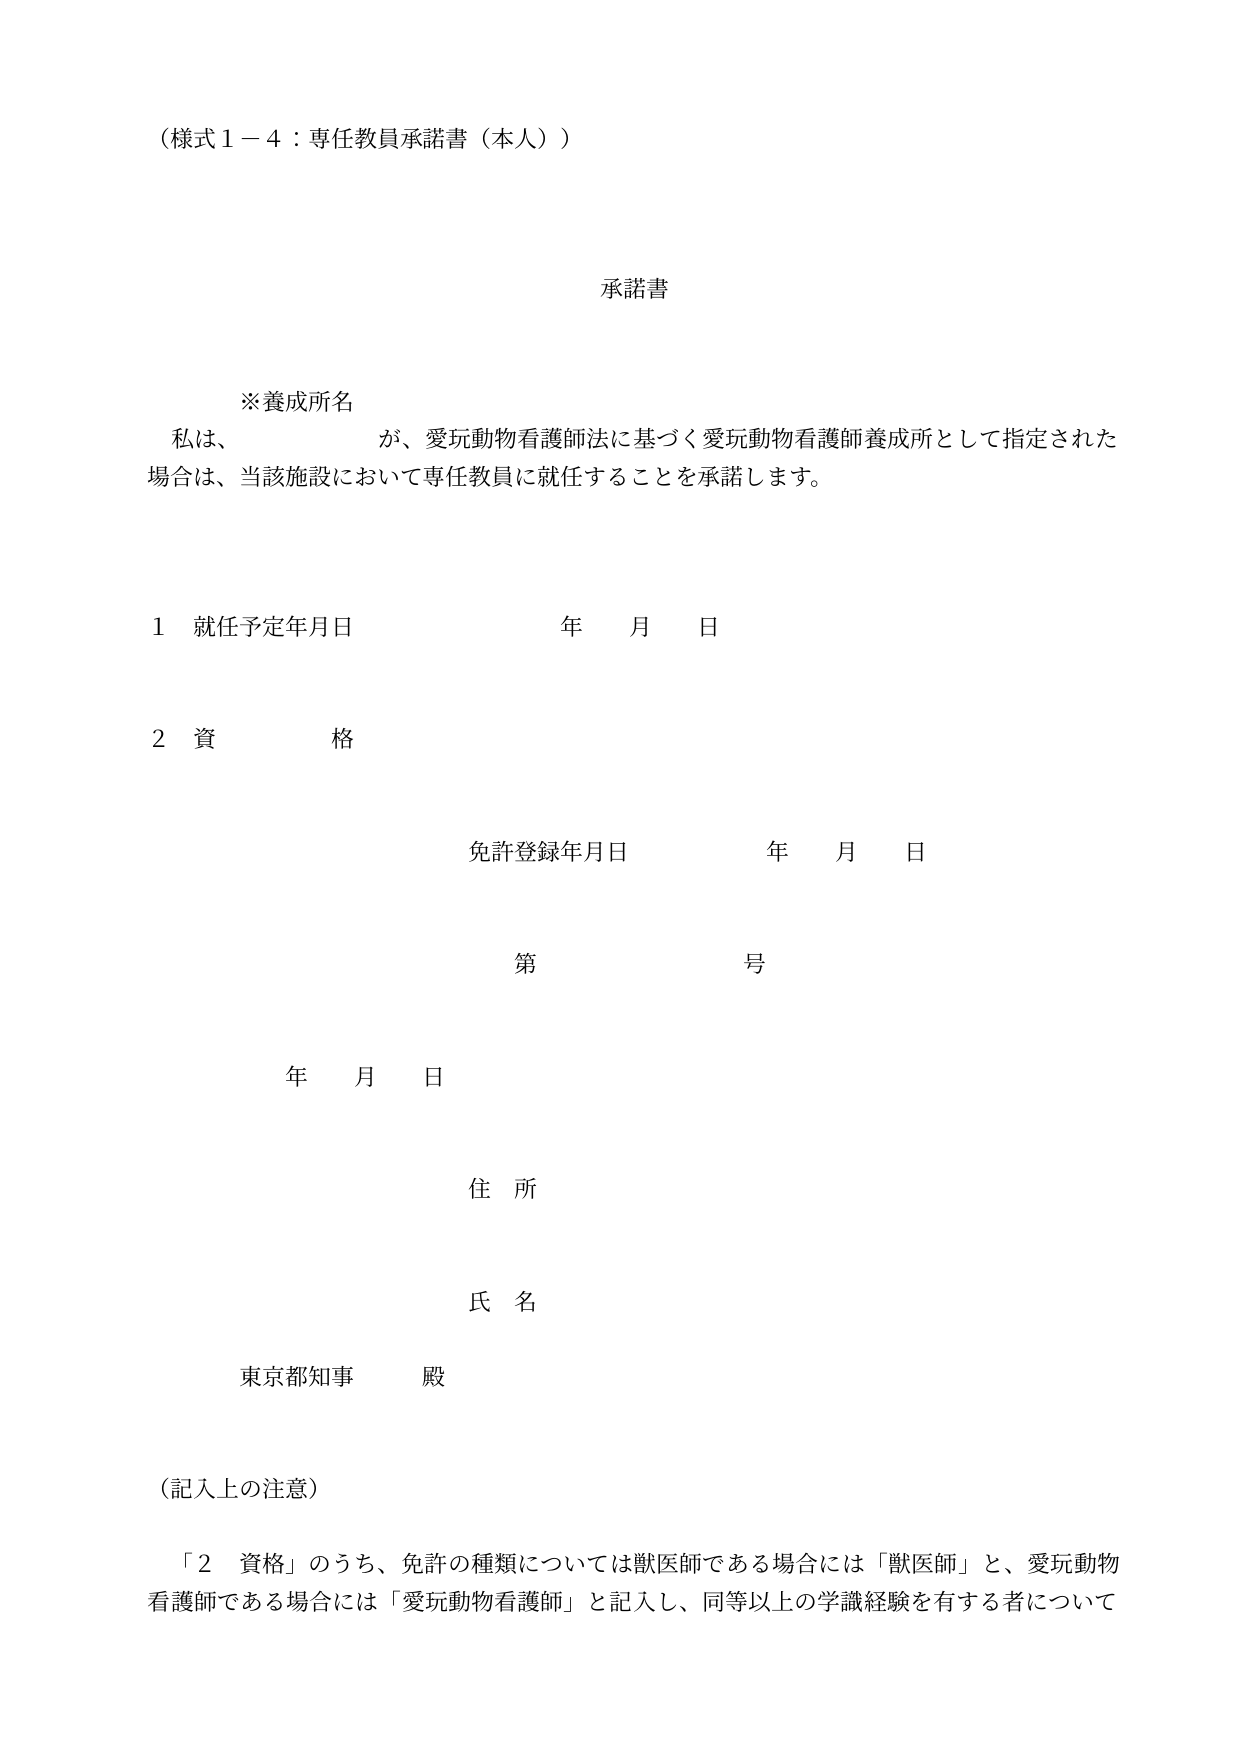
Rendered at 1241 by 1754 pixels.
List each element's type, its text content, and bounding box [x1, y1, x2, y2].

text 私は、 が、愛玩動物看護師法に基づく愛玩動物看護師養成所として指定された場合は、当該施設において専任教員に就任することを承諾します。 [148, 419, 1122, 494]
text 住 所 [148, 1169, 1122, 1206]
text 年 月 日 [148, 1056, 1122, 1094]
text 承諾書 [148, 269, 1122, 306]
text 氏 名 [148, 1281, 1122, 1319]
text 免許登録年月日 年 月 日 [148, 831, 1122, 869]
text （記入上の注意） [148, 1469, 1122, 1506]
text （様式１－４：専任教員承諾書（本人）） [148, 119, 1122, 156]
text 東京都知事 殿 [148, 1356, 1122, 1394]
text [148, 1544, 1122, 1619]
text ※養成所名 [148, 381, 1122, 419]
text 第 号 [148, 944, 1122, 981]
text １ 就任予定年月日 年 月 日 [148, 606, 1122, 644]
text ２ 資 格 [148, 719, 1122, 756]
